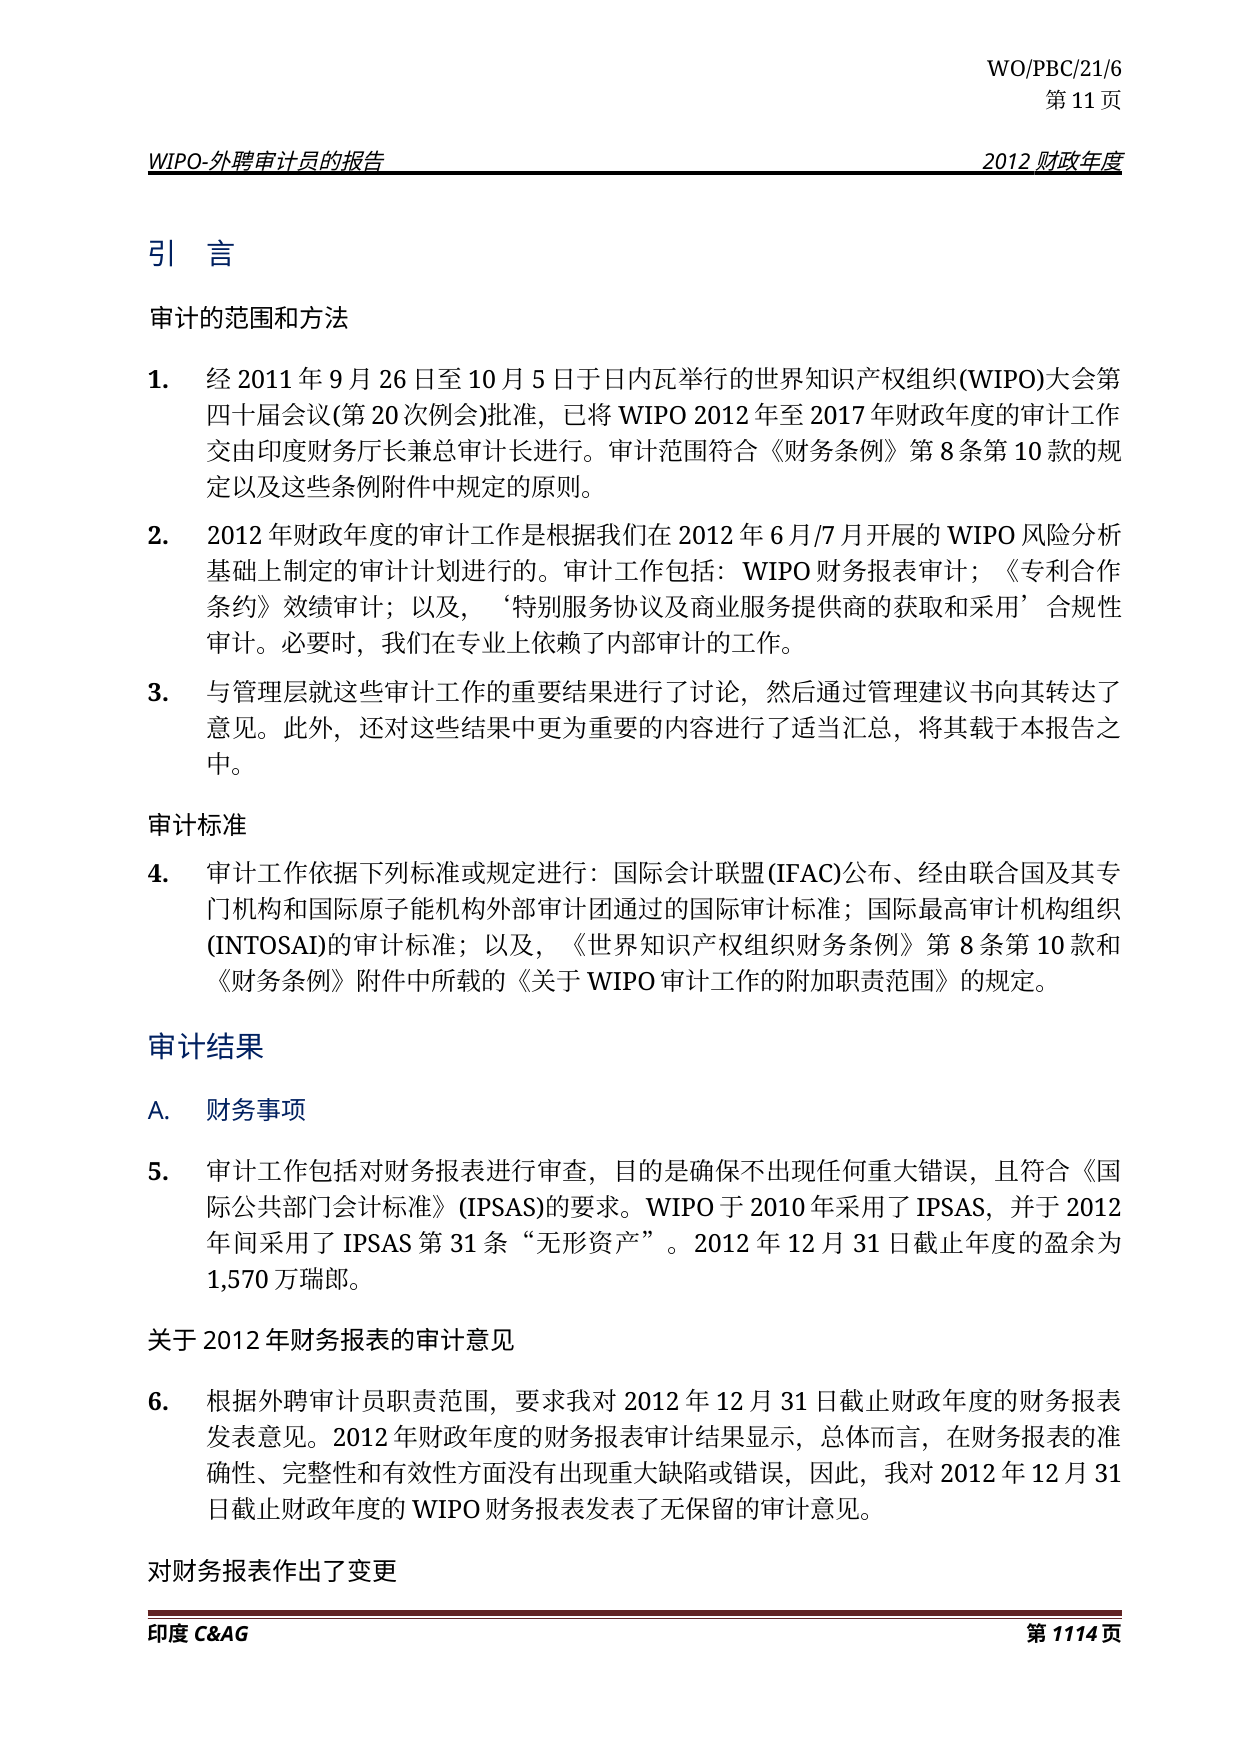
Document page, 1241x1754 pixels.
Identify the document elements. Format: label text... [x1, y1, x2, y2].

list 审计工作依据下列标准或规定进行：国际会计联盟(IFAC)公布、经由联合国及其专门机构和国际原子能机构外部审计团通过的国际审计标准；国际最高审计机构组织(INTOSAI)的审计标准；以及，《世界知识产权组织财务条例》第8条第10款和《财务条例》附件中所载的《关于WIPO审计工作的附加职责范围》的规定。 [148, 854, 1122, 998]
text 审计标准 [148, 805, 1122, 842]
text 引 言 [148, 231, 1122, 273]
list 经2011年9月26日至10月5日于日内瓦举行的世界知识产权组织(WIPO)大会第四十届会议(第20次例会)批准，已将WIPO 2012年至2017年财政年度的审计工作交由印度财务厅长兼总审计长进行。审计范围符合《财务条例》第8条第10款的规定以及这些条例附件中规定的原则。 [148, 359, 1122, 503]
text A. 财务事项 [148, 1090, 1122, 1127]
text 关于2012年财务报表的审计意见 [148, 1321, 1122, 1357]
list 与管理层就这些审计工作的重要结果进行了讨论，然后通过管理建议书向其转达了意见。此外，还对这些结果中更为重要的内容进行了适当汇总，将其载于本报告之‍中。 [148, 672, 1122, 780]
list 根据外聘审计员职责范围，要求我对2012年12月31日截止财政年度的财务报表发表意见。2012年财政年度的财务报表审计结果显示，总体而言，在财务报表的准确性、完整性和有效性方面没有出现重大缺陷或错误，因此，我对2012年12月31日截止财政年度的WIPO财务报表发表了无保留的审计意见。 [148, 1382, 1122, 1526]
text 审计的范围和方法 [149, 298, 1122, 334]
text 审计结果 [148, 1023, 1122, 1065]
list 审计工作包括对财务报表进行审查，目的是确保不出现任何重大错误，且符合《国际公共部门会计标准》(IPSAS)的要求。WIPO于2010年采用了IPSAS，并于2012年间采用了IPSAS第31条“无形资产”。2012年12月31日截止年度的盈余为1,570万瑞郎。 [148, 1152, 1122, 1296]
text 对财务报表作出了变更 [148, 1551, 1122, 1587]
list 2012年财政年度的审计工作是根据我们在2012年6月/7月开展的WIPO风险分析基础上制定的审计计划进行的。审计工作包括：WIPO财务报表审计；《专利合作条约》效绩审计；以及，‘特别服务协议及商业服务提供商的获取和采用’合规性审计。必要时，我们在专业上依赖了内部审计的工作。 [148, 516, 1122, 660]
